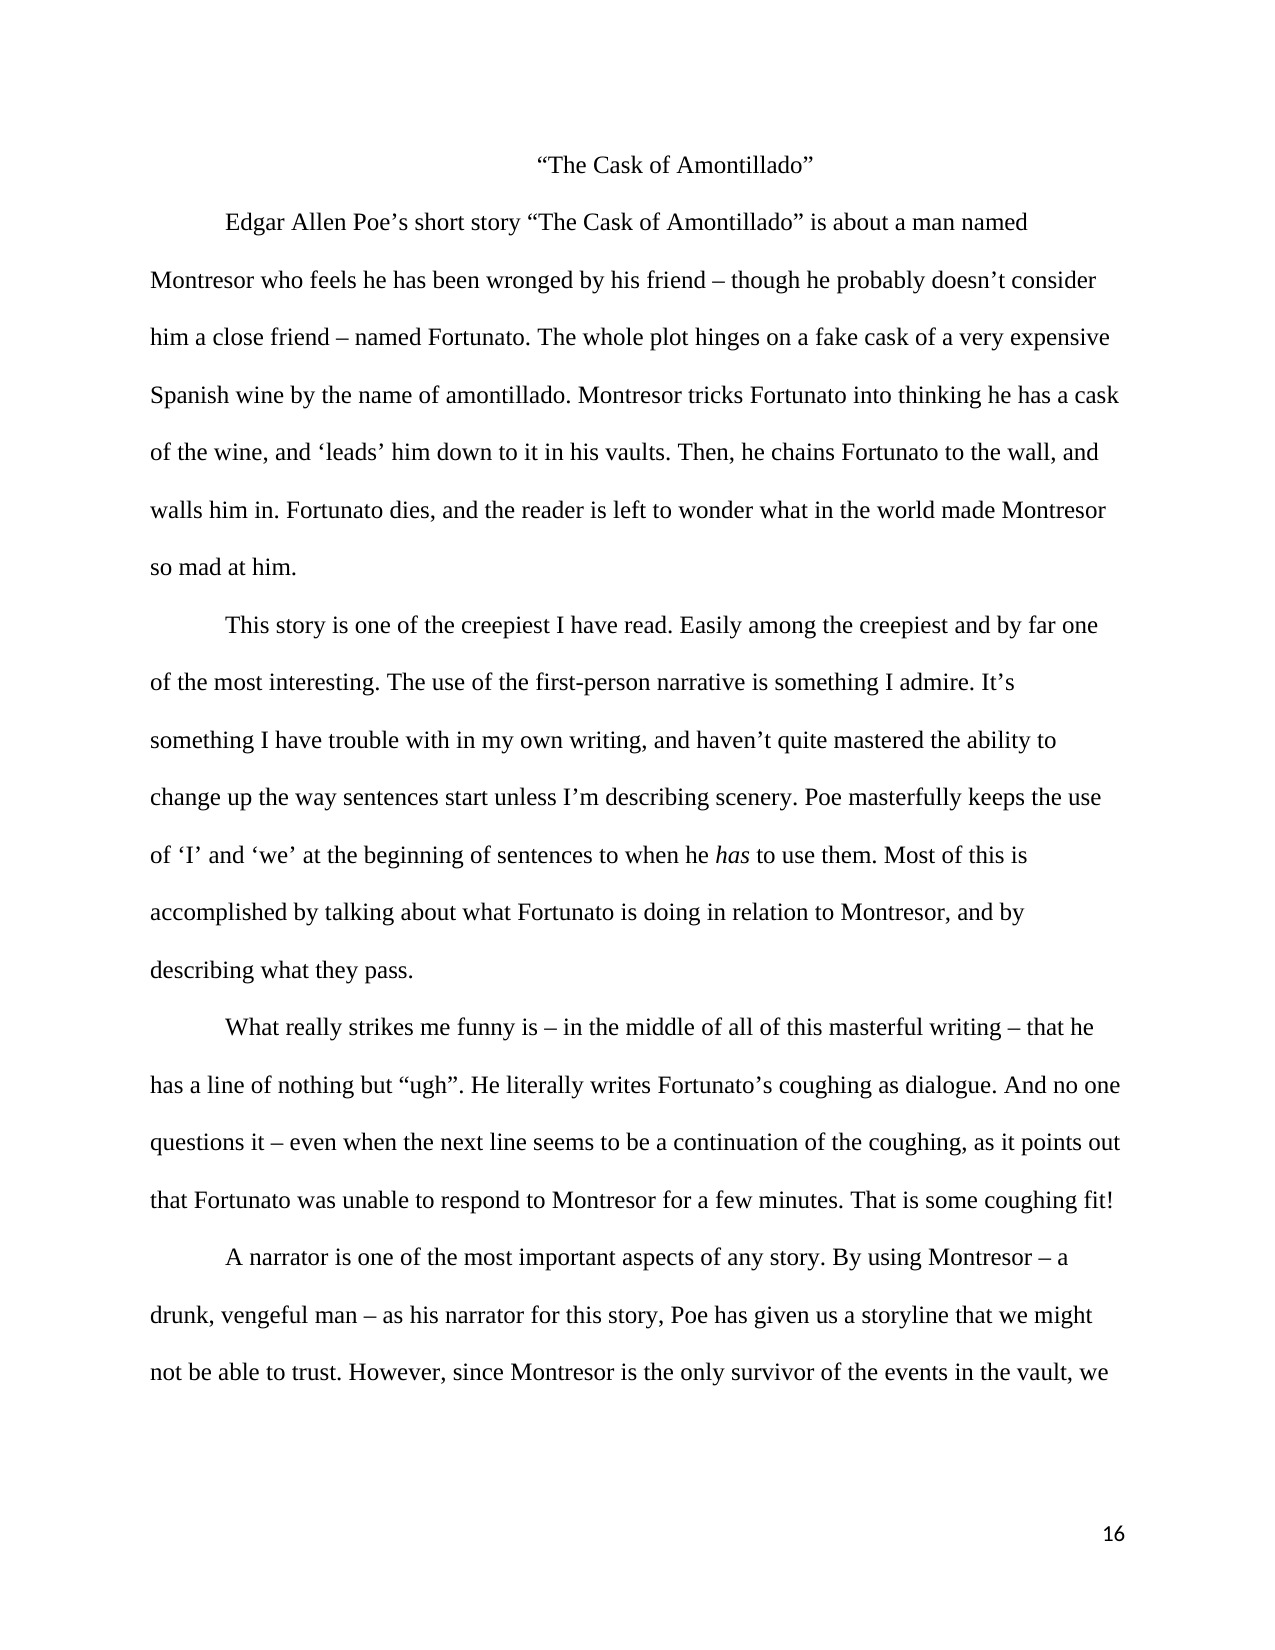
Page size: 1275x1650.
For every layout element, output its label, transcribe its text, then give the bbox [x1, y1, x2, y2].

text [150, 1242, 1125, 1386]
text This story is one of the creepiest I have read. Easily among the creepiest and by far one of the most interesting. The use of the first-person narrative is something I admire. It’s something I have trouble with in my own writing, and haven’t quite mastered the ability to change up the way sentences start unless I’m describing scenery. Poe masterfully keeps the use of ‘I’ and ‘we’ at the beginning of sentences to when he has to use them. Most of this is accomplished by talking about what Fortunato is doing in relation to Montresor, and by describing what they pass. [150, 610, 1125, 984]
text Edgar Allen Poe’s short story “The Cask of Amontillado” is about a man named Montresor who feels he has been wronged by his friend – though he probably doesn’t consider him a close friend – named Fortunato. The whole plot hinges on a fake cask of a very expensive Spanish wine by the name of amontillado. Montresor tricks Fortunato into thinking he has a cask of the wine, and ‘leads’ him down to it in his vaults. Then, he chains Fortunato to the wall, and walls him in. Fortunato dies, and the reader is left to wonder what in the world made Montresor so mad at him. [150, 207, 1125, 581]
text What really strikes me funny is – in the middle of all of this masterful writing – that he has a line of nothing but “ugh”. He literally writes Fortunato’s coughing as dialogue. And no one questions it – even when the next line seems to be a continuation of the coughing, as it points out that Fortunato was unable to respond to Montresor for a few minutes. That is some coughing fit! [150, 1012, 1125, 1214]
text “The Cask of Amontillado” [150, 150, 1125, 179]
